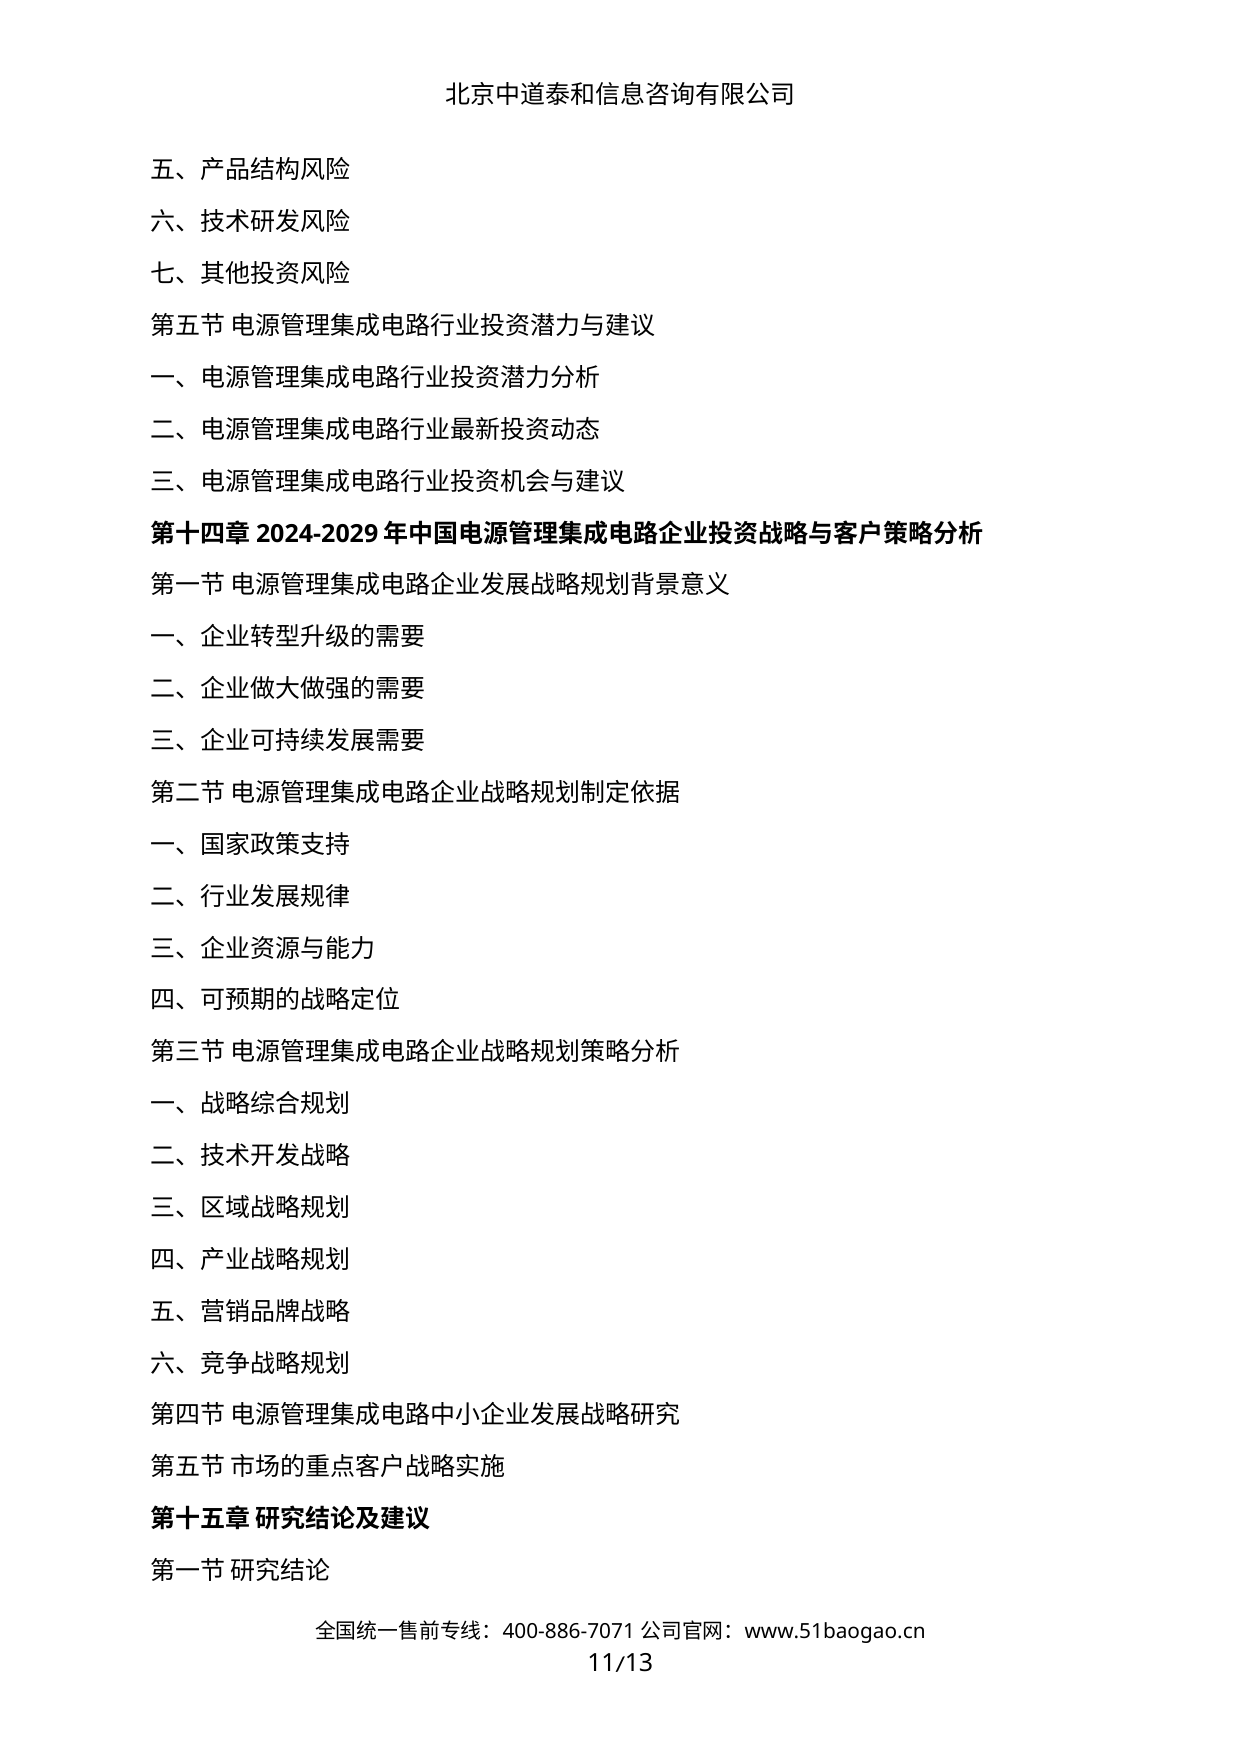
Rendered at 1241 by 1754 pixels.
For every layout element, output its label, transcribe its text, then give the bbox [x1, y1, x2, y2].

text 六、技术研发风险 [150, 202, 1090, 238]
text 一、国家政策支持 [150, 824, 1090, 861]
text 二、电源管理集成电路行业最新投资动态 [150, 409, 1090, 446]
text 第五节 电源管理集成电路行业投资潜力与建议 [150, 306, 1090, 342]
text 二、企业做大做强的需要 [150, 669, 1090, 705]
text 五、营销品牌战略 [150, 1291, 1090, 1327]
text 一、企业转型升级的需要 [150, 617, 1090, 653]
text 第三节 电源管理集成电路企业战略规划策略分析 [150, 1032, 1090, 1068]
text 一、战略综合规划 [150, 1084, 1090, 1120]
text 第四节 电源管理集成电路中小企业发展战略研究 [150, 1395, 1090, 1431]
text 一、电源管理集成电路行业投资潜力分析 [150, 357, 1090, 394]
text 二、技术开发战略 [150, 1136, 1090, 1172]
text 二、行业发展规律 [150, 876, 1090, 912]
text 三、企业可持续发展需要 [150, 721, 1090, 757]
text 三、区域战略规划 [150, 1187, 1090, 1224]
text 三、电源管理集成电路行业投资机会与建议 [150, 461, 1090, 497]
text 第十四章 2024-2029年中国电源管理集成电路企业投资战略与客户策略分析 [150, 513, 1090, 549]
text 第五节 市场的重点客户战略实施 [150, 1447, 1090, 1483]
text 第十五章 研究结论及建议 [150, 1499, 1090, 1535]
text 五、产品结构风险 [150, 150, 1090, 186]
text 三、企业资源与能力 [150, 928, 1090, 964]
text 七、其他投资风险 [150, 254, 1090, 290]
text 第二节 电源管理集成电路企业战略规划制定依据 [150, 772, 1090, 809]
text 四、可预期的战略定位 [150, 980, 1090, 1016]
text 第一节 研究结论 [150, 1551, 1090, 1587]
text 六、竞争战略规划 [150, 1343, 1090, 1379]
text 第一节 电源管理集成电路企业发展战略规划背景意义 [150, 565, 1090, 601]
text 四、产业战略规划 [150, 1239, 1090, 1276]
